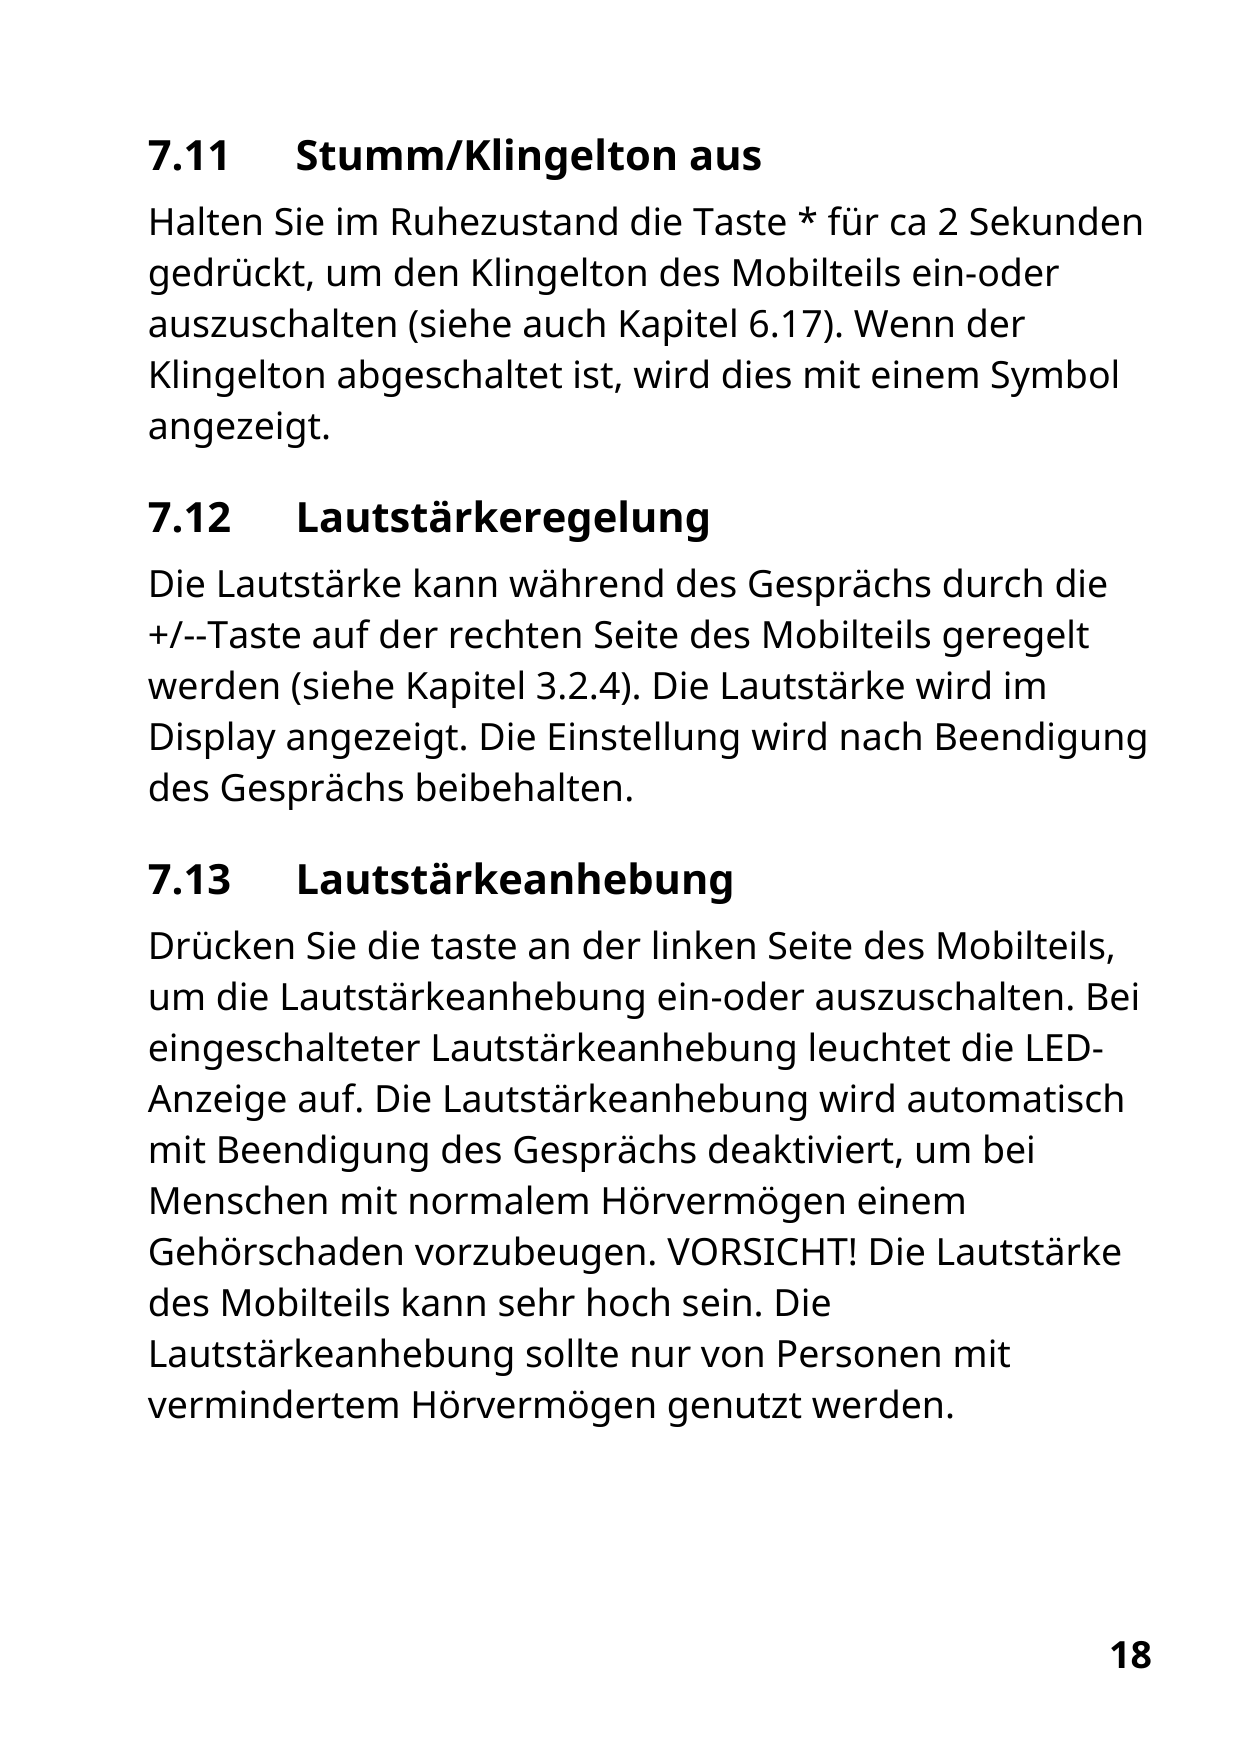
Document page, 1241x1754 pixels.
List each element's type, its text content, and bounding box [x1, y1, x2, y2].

subtitle Lautstärkeregelung [148, 488, 1152, 545]
subtitle Stumm/Klingelton aus [148, 126, 1152, 183]
text Die Lautstärke kann während des Gesprächs durch die +/--Taste auf der rechten Seite des Mobilteils geregelt werden (siehe Kapitel 3.2.4). Die Lautstärke wird im Display angezeigt. Die Einstellung wird nach Beendigung des Gesprächs beibehalten. [148, 557, 1152, 812]
subtitle Lautstärkeanhebung [148, 850, 1152, 907]
text Halten Sie im Ruhezustand die Taste * für ca 2 Sekunden gedrückt, um den Klingelton des Mobilteils ein-oder auszuschalten (siehe auch Kapitel 6.17). Wenn der Klingelton abgeschaltet ist, wird dies mit einem Symbol angezeigt. [148, 195, 1152, 451]
text Drücken Sie die taste an der linken Seite des Mobilteils, um die Lautstärkeanhebung ein-oder auszuschalten. Bei eingeschalteter Lautstärkeanhebung leuchtet die LED-Anzeige auf. Die Lautstärkeanhebung wird automatisch mit Beendigung des Gesprächs deaktiviert, um bei Menschen mit normalem Hörvermögen einem Gehörschaden vorzubeugen. VORSICHT! Die Lautstärke des Mobilteils kann sehr hoch sein. Die Lautstärkeanhebung sollte nur von Personen mit vermindertem Hörvermögen genutzt werden. [148, 919, 1152, 1430]
